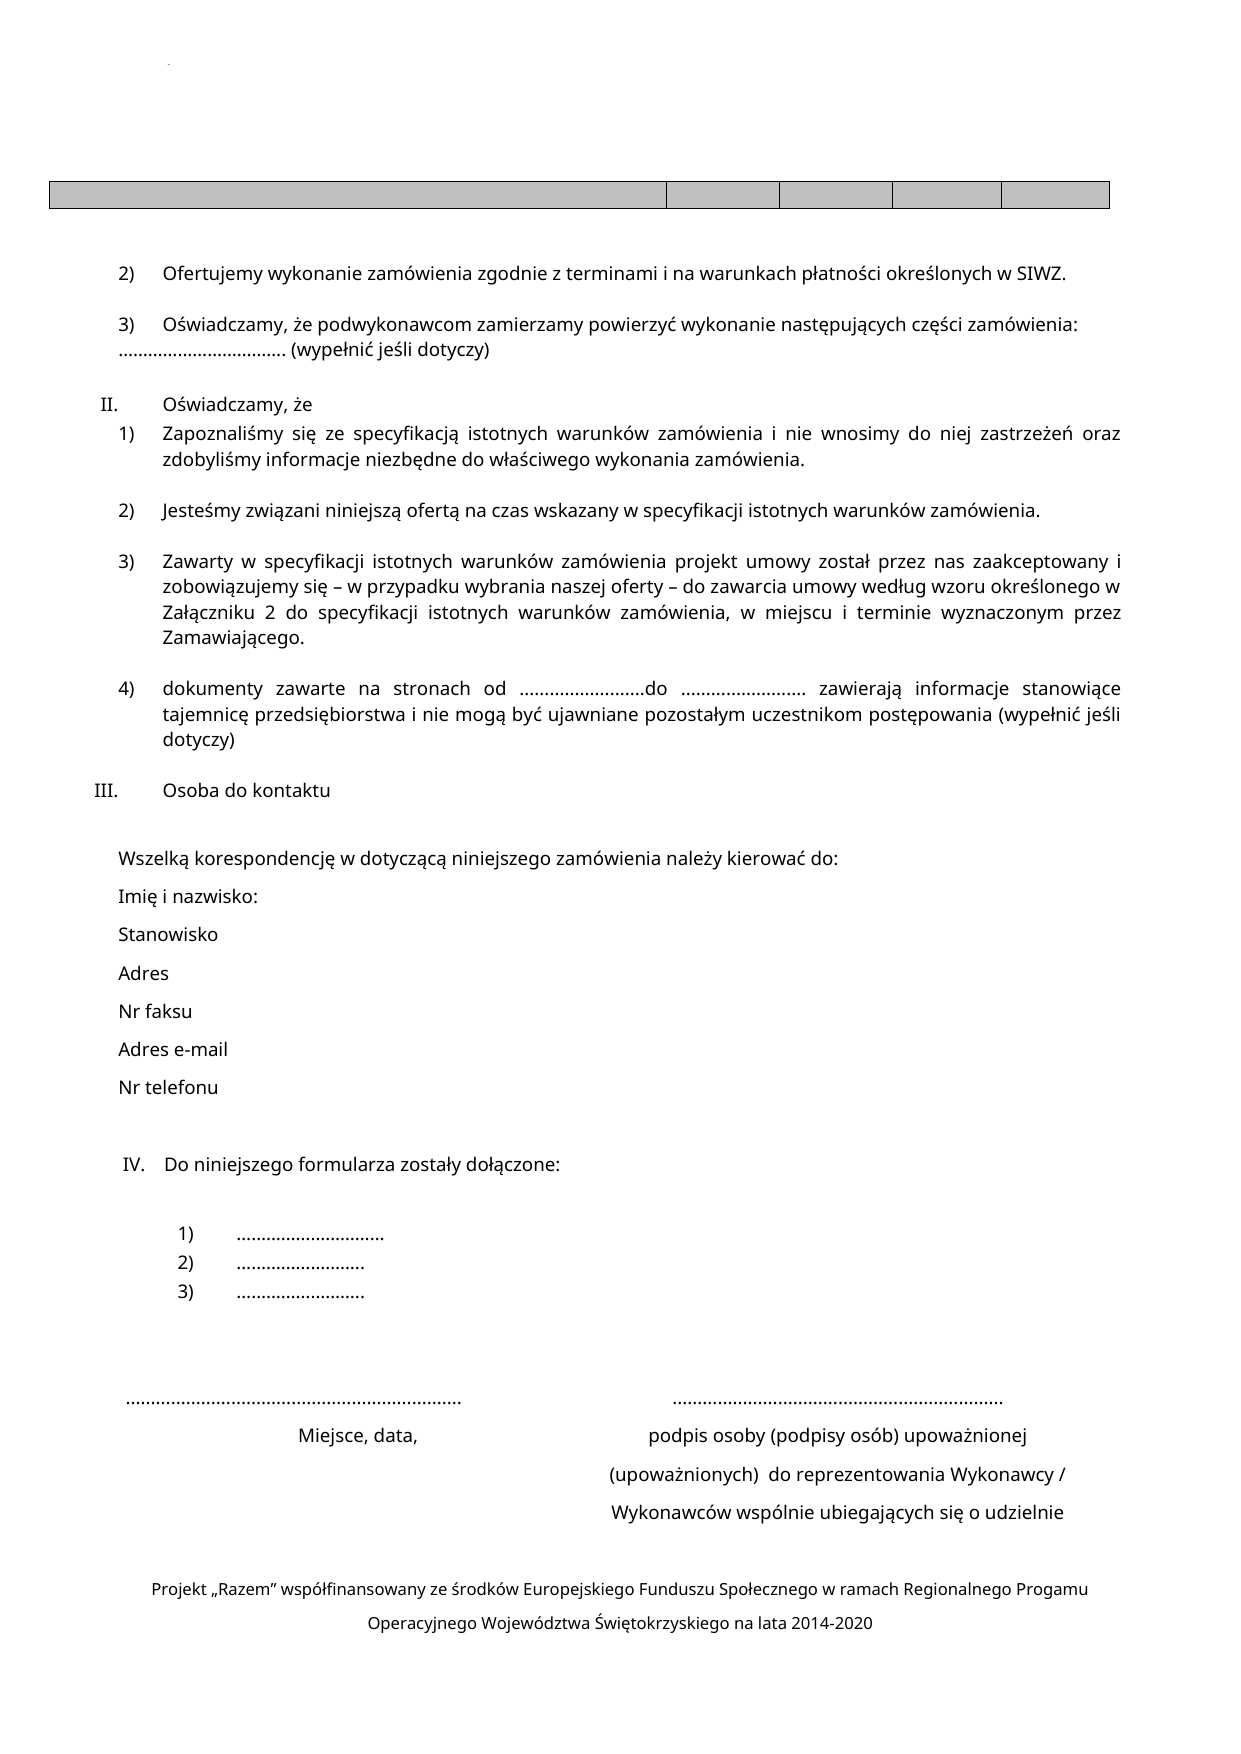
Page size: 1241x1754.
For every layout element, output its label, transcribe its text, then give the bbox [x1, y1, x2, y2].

text Imię i nazwisko: [118, 883, 1122, 909]
list Zapoznaliśmy się ze specyfikacją istotnych warunków zamówienia i nie wnosimy do niej zastrzeżeń oraz zdobyliśmy informacje niezbędne do właściwego wykonania zamówienia. [118, 421, 1122, 472]
list …………………….. [177, 1249, 1122, 1275]
table_cell [1002, 182, 1109, 208]
text Nr telefonu [118, 1075, 1122, 1100]
list Jesteśmy związani niniejszą ofertą na czas wskazany w specyfikacji istotnych warunków zamówienia. [118, 497, 1122, 523]
list …………………….. [177, 1278, 1122, 1304]
table_header ................................................................... [118, 1384, 598, 1423]
text Adres [118, 960, 1122, 986]
table_cell [780, 182, 892, 208]
text Stanowisko [118, 922, 1122, 947]
table_cell [893, 182, 1001, 208]
list dokumenty zawarte na stronach od .........................do ......................... zawierają informacje stanowiące tajemnicę przedsiębiorstwa i nie mogą być ujawniane pozostałym uczestnikom postępowania (wypełnić jeśli dotyczy) [118, 676, 1122, 752]
list ………………………… [177, 1220, 1122, 1245]
list Oświadczamy, że [118, 391, 1122, 417]
table_header .................................................................. [598, 1384, 1077, 1423]
text ……………………………. (wypełnić jeśli dotyczy) [118, 336, 1122, 362]
list Oświadczamy, że podwykonawcom zamierzamy powierzyć wykonanie następujących części zamówienia: [118, 311, 1122, 336]
list Ofertujemy wykonanie zamówienia zgodnie z terminami i na warunkach płatności określonych w SIWZ. [118, 260, 1122, 285]
text Wszelką korespondencję w dotyczącą niniejszego zamówienia należy kierować do: [118, 845, 1122, 871]
list Do niniejszego formularza zostały dołączone: [145, 1151, 1122, 1177]
table_cell Razem [50, 182, 666, 208]
table_cell [667, 182, 779, 208]
table_cell Miejsce, data, [118, 1423, 598, 1525]
text Adres e-mail [118, 1036, 1122, 1062]
text Nr faksu [118, 998, 1122, 1024]
list Osoba do kontaktu [118, 778, 1122, 803]
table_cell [598, 1423, 1077, 1525]
list Zawarty w specyfikacji istotnych warunków zamówienia projekt umowy został przez nas zaakceptowany i zobowiązujemy się – w przypadku wybrania naszej oferty – do zawarcia umowy według wzoru określonego w Załączniku 2 do specyfikacji istotnych warunków zamówienia, w miejscu i terminie wyznaczonym przez Zamawiającego. [118, 548, 1122, 650]
